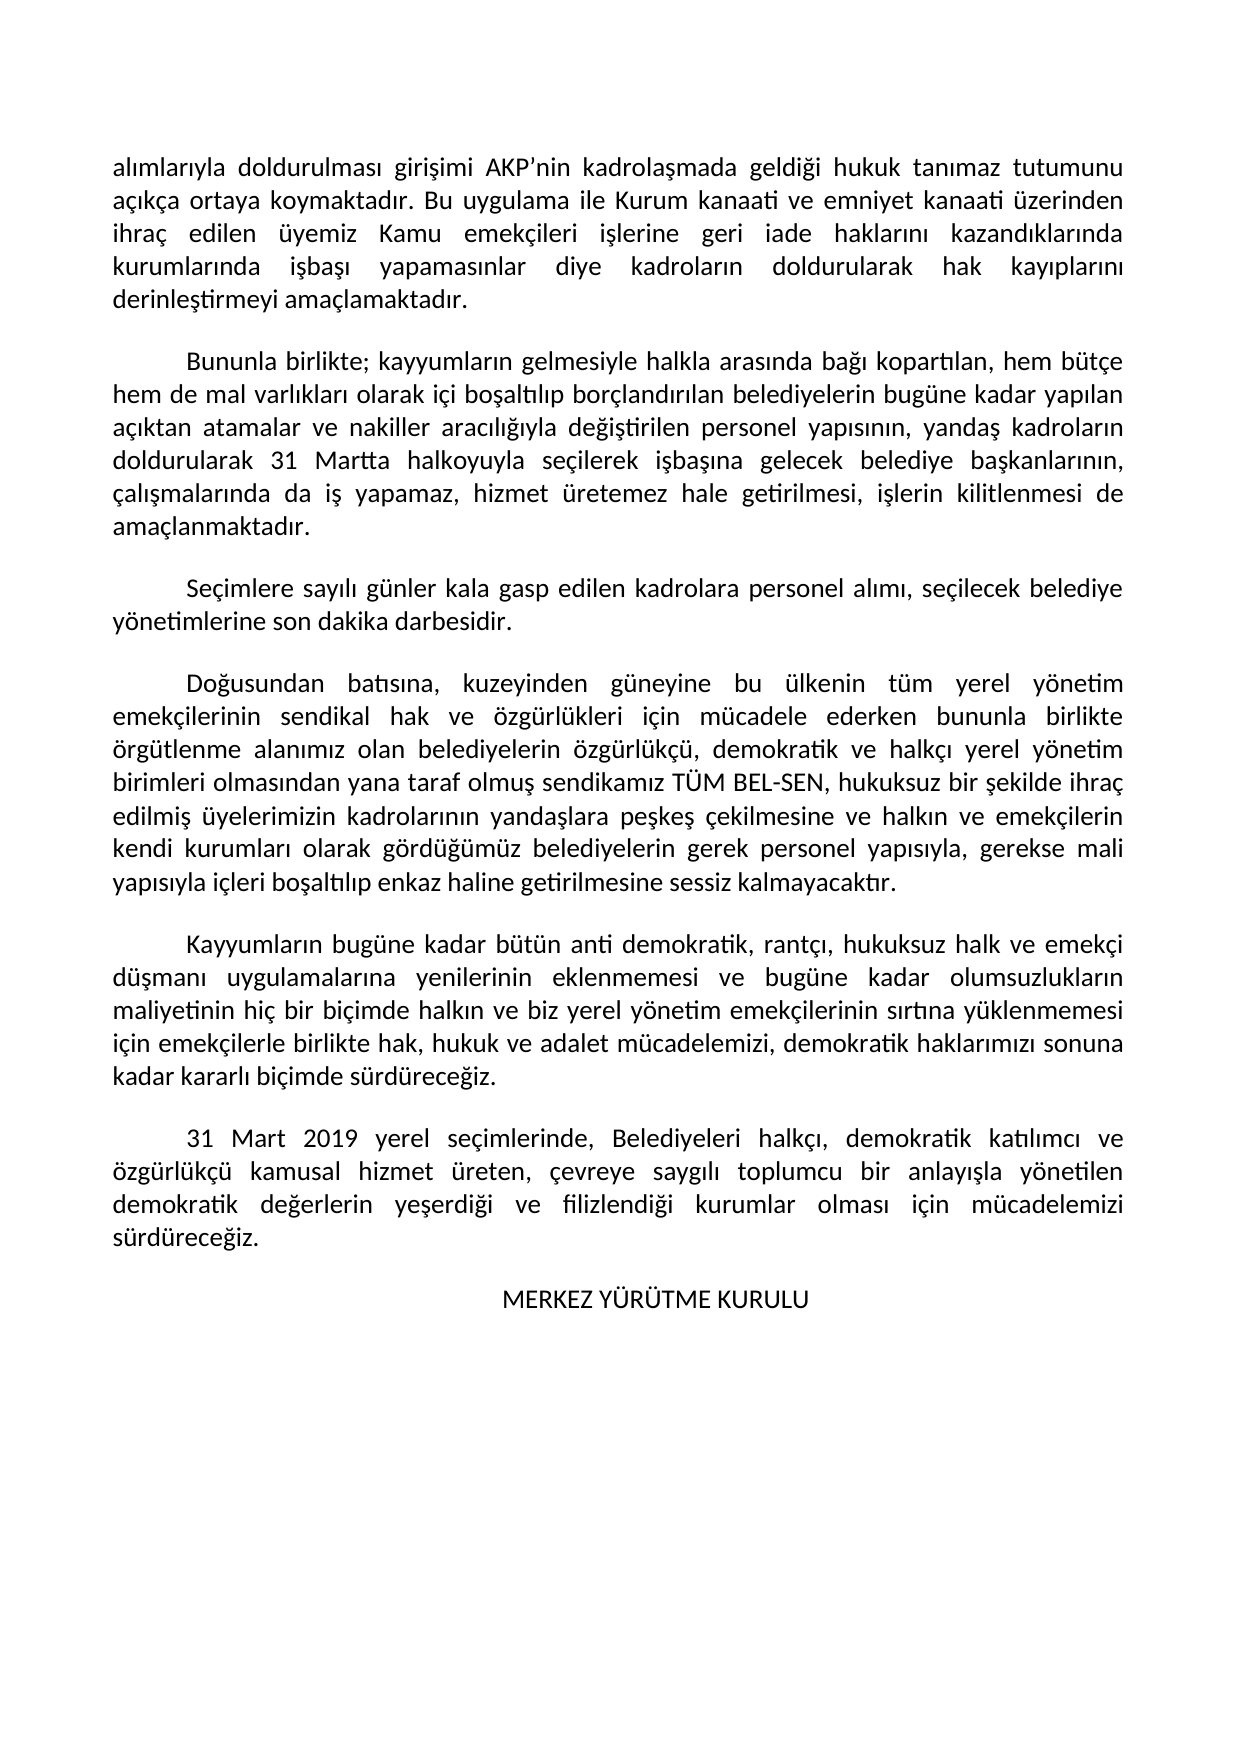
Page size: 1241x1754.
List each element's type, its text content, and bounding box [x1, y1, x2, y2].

text MERKEZ YÜRÜTME KURULU [112, 1282, 1125, 1315]
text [112, 150, 1125, 315]
text Seçimlere sayılı günler kala gasp edilen kadrolara personel alımı, seçilecek belediye yönetimlerine son dakika darbesidir. [112, 571, 1125, 637]
text Bununla birlikte; kayyumların gelmesiyle halkla arasında bağı kopartılan, hem bütçe hem de mal varlıkları olarak içi boşaltılıp borçlandırılan belediyelerin bugüne kadar yapılan açıktan atamalar ve nakiller aracılığıyla değiştirilen personel yapısının, yandaş kadroların doldurularak 31 Martta halkoyuyla seçilerek işbaşına gelecek belediye başkanlarının, çalışmalarında da iş yapamaz, hizmet üretemez hale getirilmesi, işlerin kilitlenmesi de amaçlanmaktadır. [112, 344, 1125, 542]
text Kayyumların bugüne kadar bütün anti demokratik, rantçı, hukuksuz halk ve emekçi düşmanı uygulamalarına yenilerinin eklenmemesi ve bugüne kadar olumsuzlukların maliyetinin hiç bir biçimde halkın ve biz yerel yönetim emekçilerinin sırtına yüklenmemesi için emekçilerle birlikte hak, hukuk ve adalet mücadelemizi, demokratik haklarımızı sonuna kadar kararlı biçimde sürdüreceğiz. [112, 927, 1125, 1092]
text 31 Mart 2019 yerel seçimlerinde, Belediyeleri halkçı, demokratik katılımcı ve özgürlükçü kamusal hizmet üreten, çevreye saygılı toplumcu bir anlayışla yönetilen demokratik değerlerin yeşerdiği ve filizlendiği kurumlar olması için mücadelemizi sürdüreceğiz. [112, 1121, 1125, 1253]
text Doğusundan batısına, kuzeyinden güneyine bu ülkenin tüm yerel yönetim emekçilerinin sendikal hak ve özgürlükleri için mücadele ederken bununla birlikte örgütlenme alanımız olan belediyelerin özgürlükçü, demokratik ve halkçı yerel yönetim birimleri olmasından yana taraf olmuş sendikamız TÜM BEL-SEN, hukuksuz bir şekilde ihraç edilmiş üyelerimizin kadrolarının yandaşlara peşkeş çekilmesine ve halkın ve emekçilerin kendi kurumları olarak gördüğümüz belediyelerin gerek personel yapısıyla, gerekse mali yapısıyla içleri boşaltılıp enkaz haline getirilmesine sessiz kalmayacaktır. [112, 667, 1125, 898]
